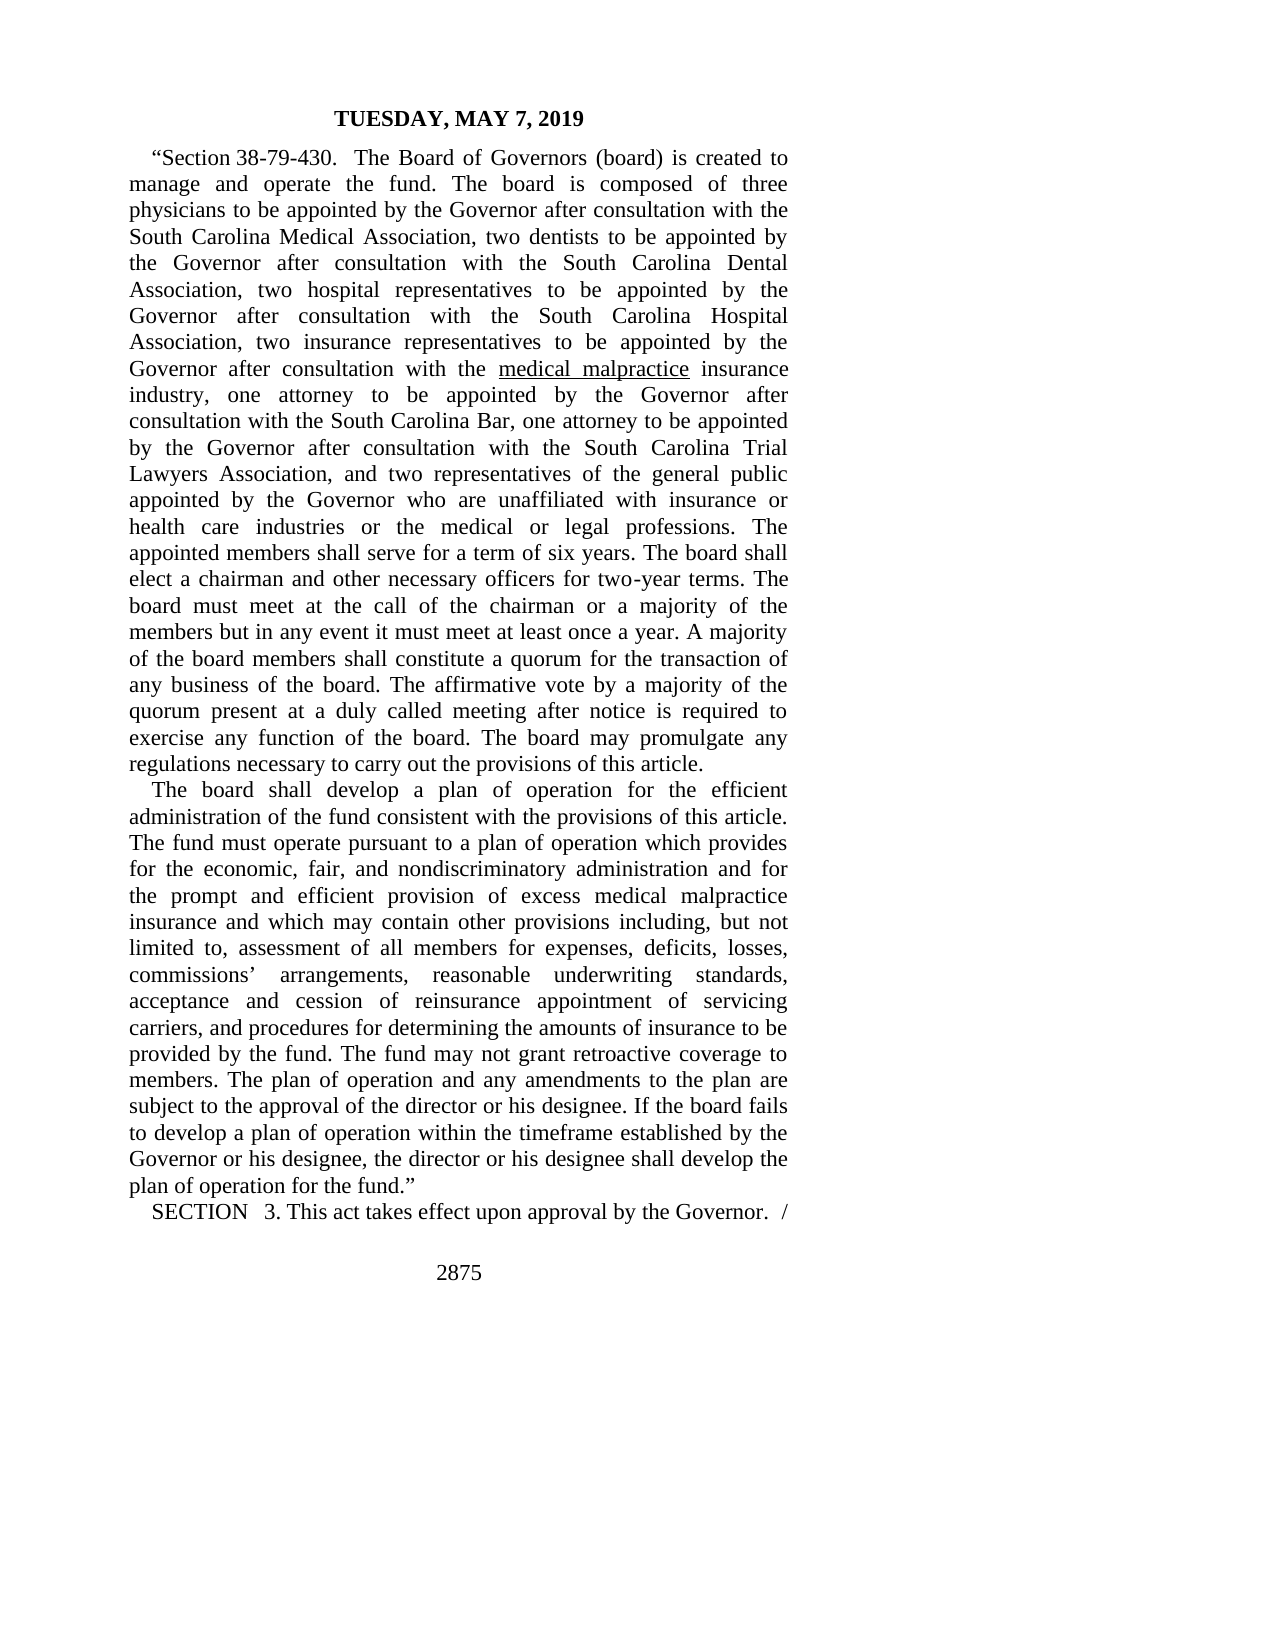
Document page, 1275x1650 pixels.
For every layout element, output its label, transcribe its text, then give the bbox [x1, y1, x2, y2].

text SECTION 3. This act takes effect upon approval by the Governor. / [129, 1198, 789, 1224]
text The board shall develop a plan of operation for the efficient administration of the fund consistent with the provisions of this article. The fund must operate pursuant to a plan of operation which provides for the economic, fair, and nondiscriminatory administration and for the prompt and efficient provision of excess medical malpractice insurance and which may contain other provisions including, but not limited to, assessment of all members for expenses, deficits, losses, commissions’ arrangements, reasonable underwriting standards, acceptance and cession of reinsurance appointment of servicing carriers, and procedures for determining the amounts of insurance to be provided by the fund. The fund may not grant retroactive coverage to members. The plan of operation and any amendments to the plan are subject to the approval of the director or his designee. If the board fails to develop a plan of operation within the timeframe established by the Governor or his designee, the director or his designee shall develop the plan of operation for the fund.” [129, 776, 789, 1198]
text “Section 38-79-430. The Board of Governors (board) is created to manage and operate the fund. The board is composed of three physicians to be appointed by the Governor after consultation with the South Carolina Medical Association, two dentists to be appointed by the Governor after consultation with the South Carolina Dental Association, two hospital representatives to be appointed by the Governor after consultation with the South Carolina Hospital Association, two insurance representatives to be appointed by the Governor after consultation with the medical malpractice insurance industry, one attorney to be appointed by the Governor after consultation with the South Carolina Bar, one attorney to be appointed by the Governor after consultation with the South Carolina Trial Lawyers Association, and two representatives of the general public appointed by the Governor who are unaffiliated with insurance or health care industries or the medical or legal professions. The appointed members shall serve for a term of six years. The board shall elect a chairman and other necessary officers for two-year terms. The board must meet at the call of the chairman or a majority of the members but in any event it must meet at least once a year. A majority of the board members shall constitute a quorum for the transaction of any business of the board. The affirmative vote by a majority of the quorum present at a duly called meeting after notice is required to exercise any function of the board. The board may promulgate any regulations necessary to carry out the provisions of this article. [129, 144, 789, 776]
